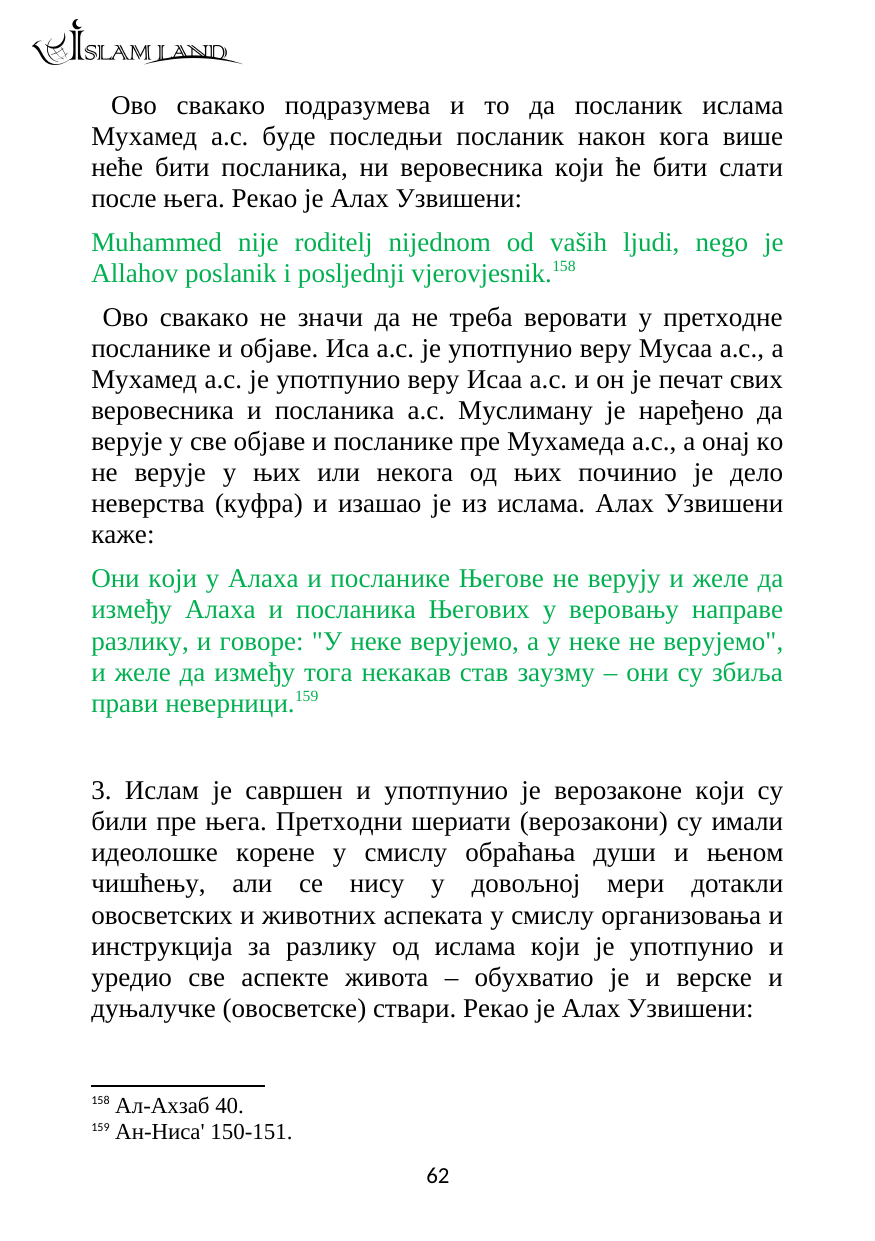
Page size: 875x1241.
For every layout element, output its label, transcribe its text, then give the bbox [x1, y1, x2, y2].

text Ово свакако не значи да не треба веровати у претходне посланике и објаве. Иса а.с. је употпунио веру Мусаа а.с., а Мухамед а.с. је употпунио веру Исаа а.с. и он је печат свих веровесника и посланика а.с. Муслиману је наређено да верује у све објаве и посланике пре Мухамеда а.с., а онај ко не верује у њих или некога од њих починио је дело неверства (куфра) и изашао је из ислама. Алах Узвишени каже: [91, 301, 784, 550]
picture [31, 19, 244, 65]
text Они који у Алаха и посланике Његове не верују и желе да између Алаха и посланика Његових у веровању направе разлику, и говоре: "У неке верујемо, а у неке не верујемо", и желе да између тога некакав став заузму – они су збиља прави неверници. [91, 562, 784, 718]
text Muhammed nije roditelj nijednom od vaših ljudi, nego je Allahov poslanik i posljednji vjerovjesnik. [91, 226, 784, 288]
text 3. Ислам је савршен и употпунио је верозаконе који су били пре њега. Претходни шериати (верозакони) су имали идеолошке корене у смислу обраћања души и њеном чишћењу, али се нису у довољној мери дотакли овосветских и животних аспеката у смислу организовања и инструкција за разлику од ислама који је употпунио и уредио све аспекте живота – обухватио је и верске и дуњалучке (овосветске) ствари. Рекао је Алах Узвишени: [91, 774, 784, 1023]
text Ово свакако подразумева и то да посланик ислама Мухамед а.с. буде последњи посланик након кога више неће бити посланика, ни веровесника који ће бити слати после њега. Рекао је Алах Узвишени: [91, 89, 784, 213]
